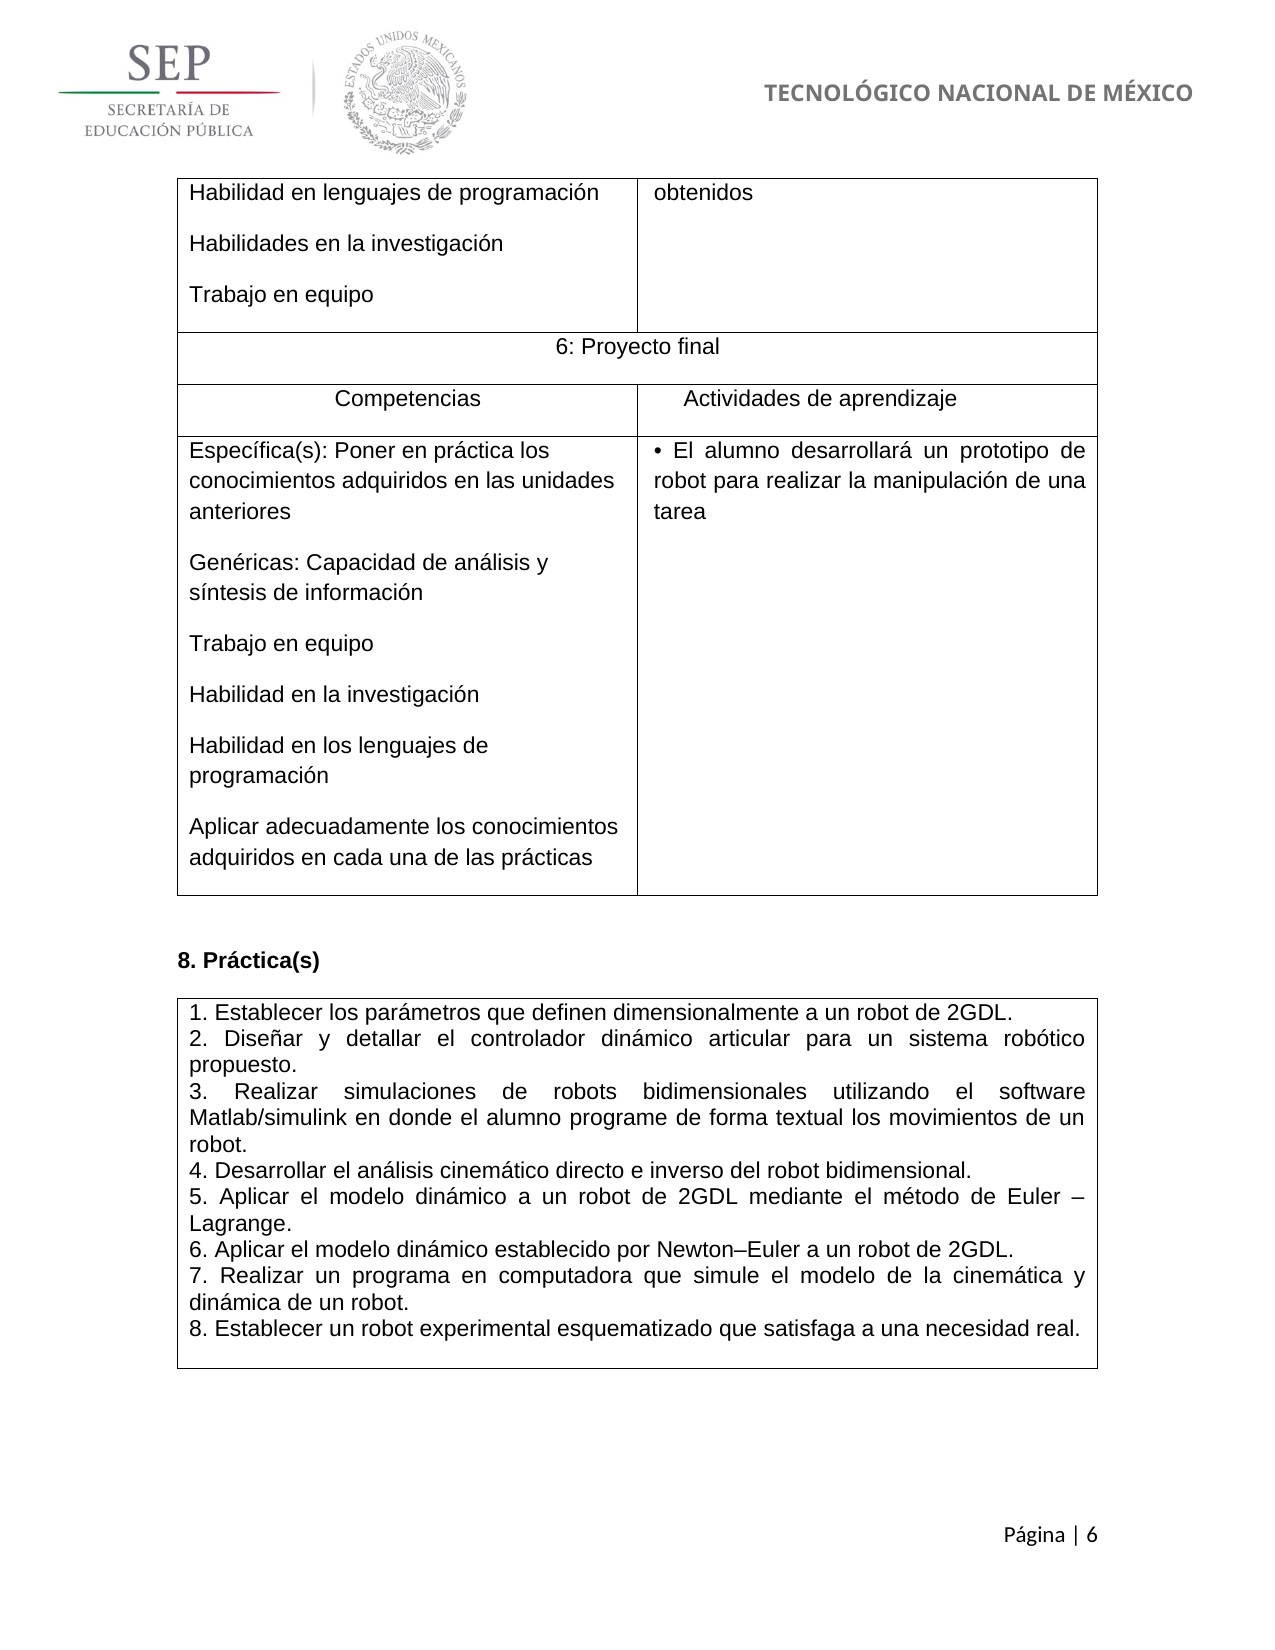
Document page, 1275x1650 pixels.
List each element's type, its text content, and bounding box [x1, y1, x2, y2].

text 8. Práctica(s) [177, 947, 1098, 973]
picture [58, 1, 468, 178]
table_cell • El alumno desarrollará un prototipo de robot para realizar la manipulación de una tarea [638, 437, 1097, 894]
table_cell Específica(s): Poner en práctica los conocimientos adquiridos en las unidades anteriores Genéricas: Capacidad de análisis y síntesis de información Trabajo en equipo Habilidad en la investigación Habilidad en los lenguajes de programación Aplicar adecuadamente los conocimientos adquiridos en cada una de las prácticas [178, 437, 637, 894]
table_cell 6: Proyecto final [178, 333, 1097, 384]
table_cell Actividades de aprendizaje [638, 385, 1097, 436]
table_header 1. Establecer los parámetros que definen dimensionalmente a un robot de 2GDL. 2. Diseñar y detallar el controlador dinámico articular para un sistema robótico propuesto. 3. Realizar simulaciones de robots bidimensionales utilizando el software Matlab/simulink en donde el alumno programe de forma textual los movimientos de un robot. 4. Desarrollar el análisis cinemático directo e inverso del robot bidimensional. 5. Aplicar el modelo dinámico a un robot de 2GDL mediante el método de Euler – Lagrange. 6. Aplicar el modelo dinámico establecido por Newton–Euler a un robot de 2GDL. 7. Realizar un programa en computadora que simule el modelo de la cinemática y dinámica de un robot. 8. Establecer un robot experimental esquematizado que satisfaga a una necesidad real. [178, 999, 1097, 1368]
table_cell Competencias [178, 385, 637, 436]
